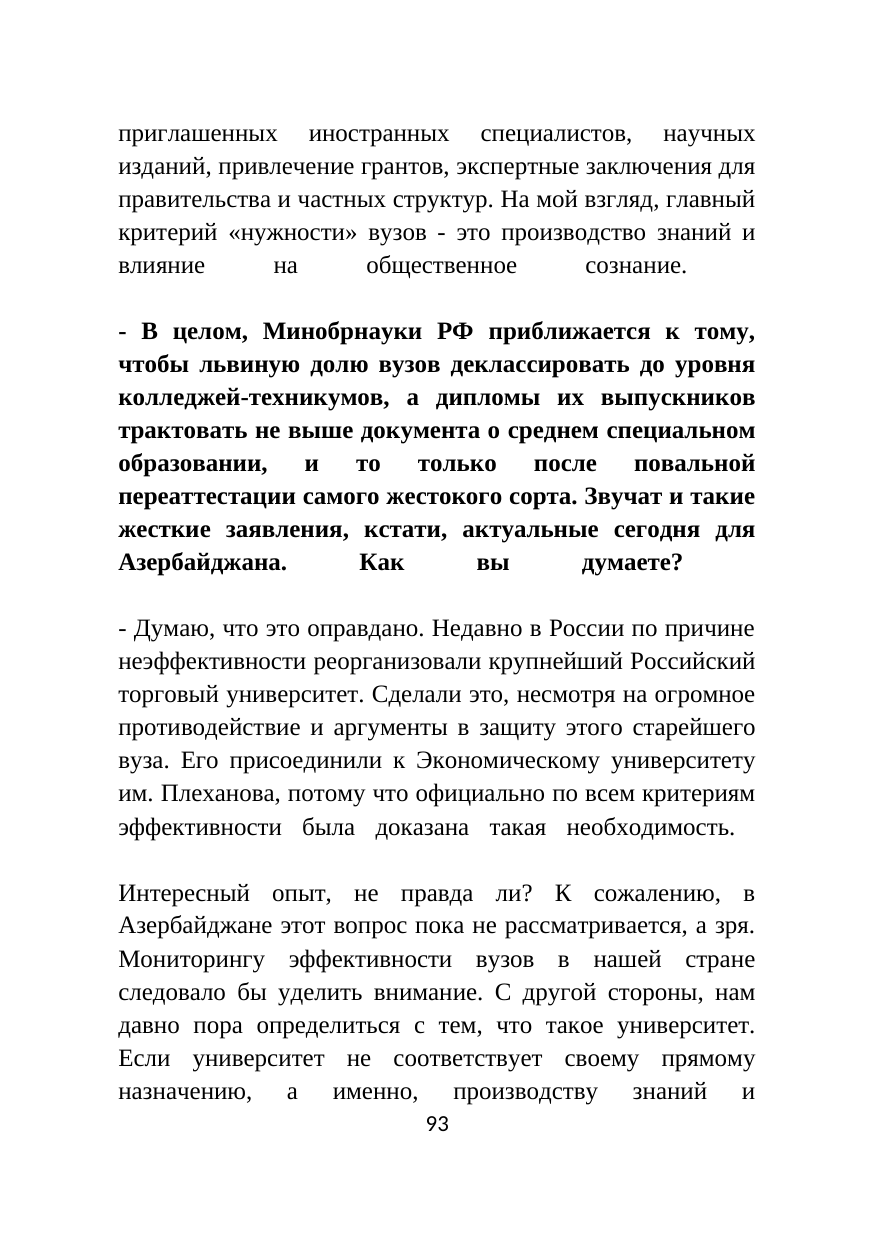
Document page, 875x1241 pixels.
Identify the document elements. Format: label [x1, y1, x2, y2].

text [118, 118, 756, 1104]
